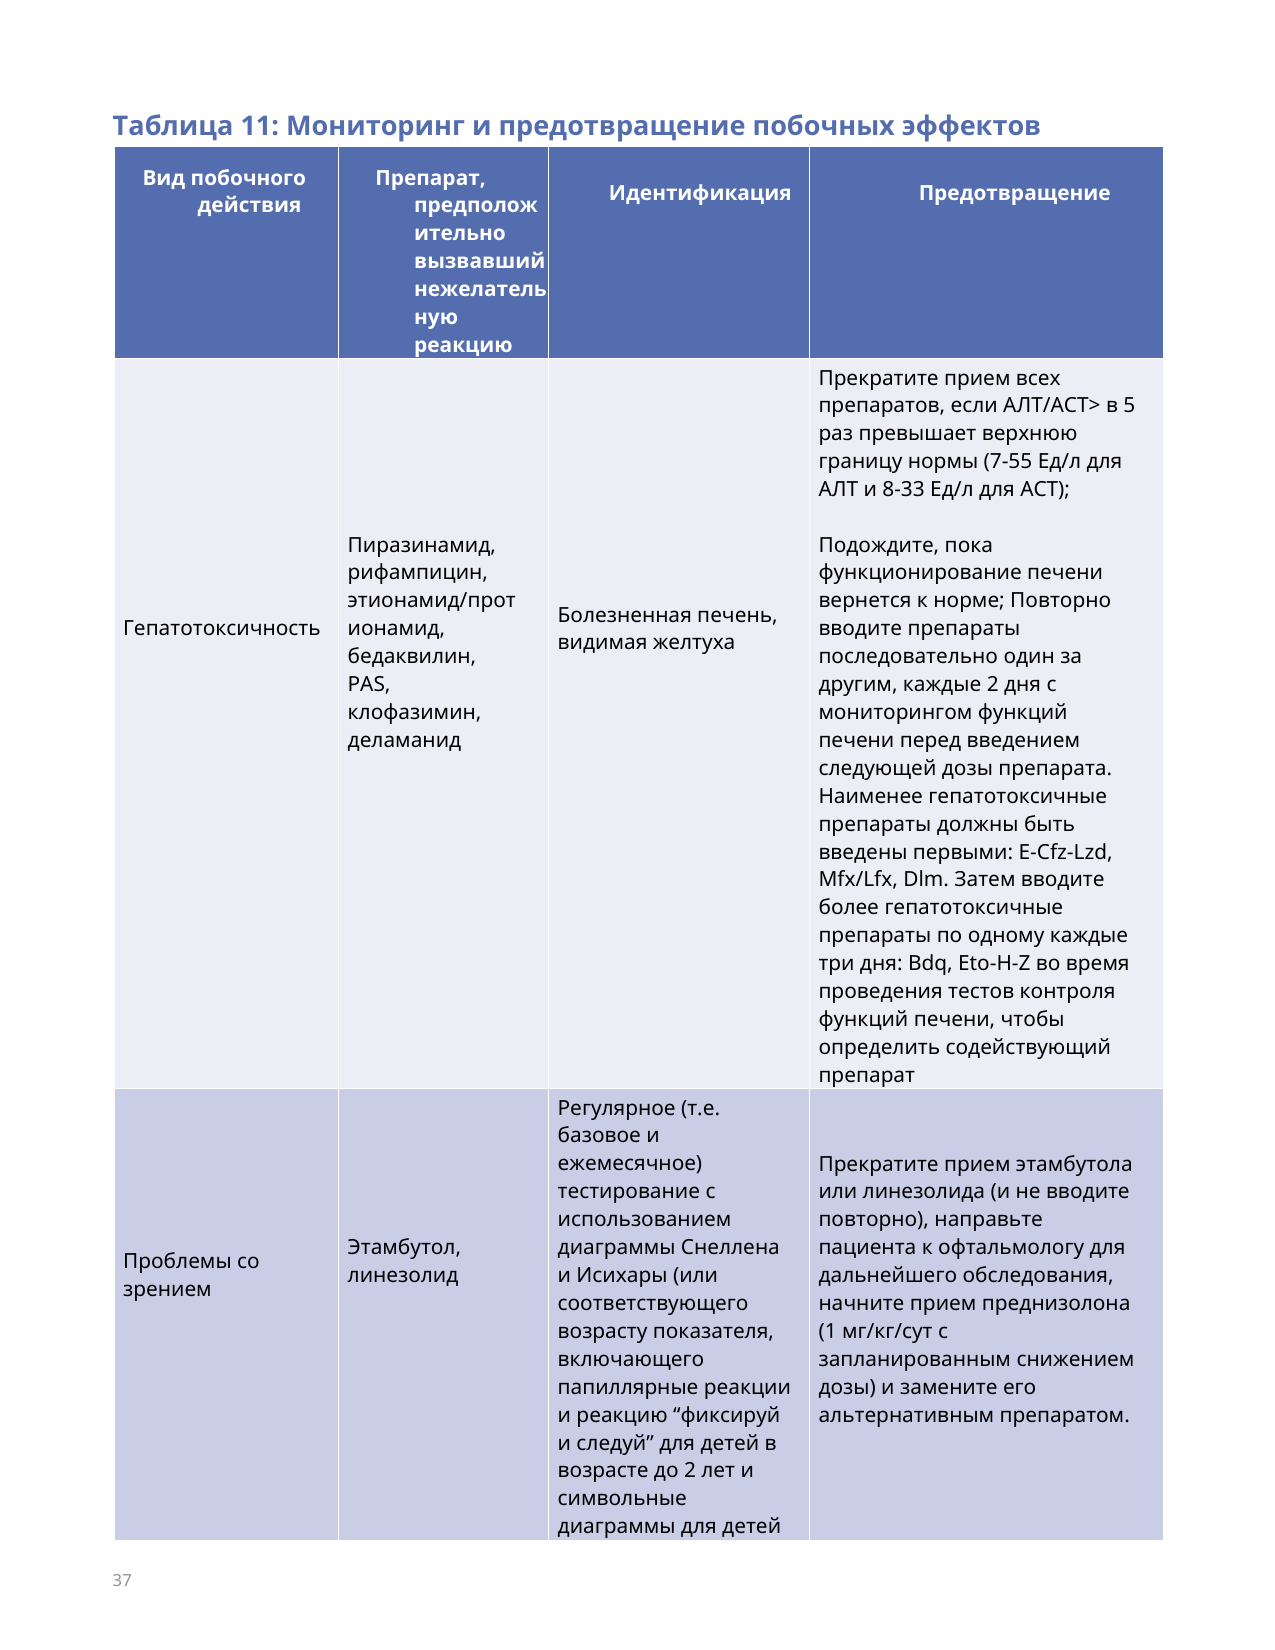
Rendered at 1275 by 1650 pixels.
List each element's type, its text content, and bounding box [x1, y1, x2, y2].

table_cell Гепатотоксичность [115, 359, 338, 1088]
table_header Вид побочного действия [115, 147, 338, 358]
table_cell Прекратите прием всех препаратов, если АЛТ/АСТ> в 5 раз превышает верхнюю границу нормы (7-55 Ед/л для АЛТ и 8-33 Ед/л для АСТ); Подождите, пока функционирование печени вернется к норме; Повторно вводите препараты последовательно один за другим, каждые 2 дня с мониторингом функций печени перед введением следующей дозы препарата. Наименее гепатотоксичные препараты должны быть введены первыми: E-Cfz-Lzd, Mfx/Lfx, Dlm. Затем вводите более гепатотоксичные препараты по одному каждые три дня: Bdq, Eto-H-Z во время проведения тестов контроля функций печени, чтобы определить содействующий препарат [810, 359, 1163, 1088]
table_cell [549, 1089, 809, 1540]
table_cell Пиразинамид, рифампицин, этионамид/протионамид, бедаквилин, PAS, клофазимин, деламанид [339, 359, 548, 1088]
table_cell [339, 1089, 548, 1540]
table_cell Болезненная печень, видимая желтуха [549, 359, 809, 1088]
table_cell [810, 1089, 1163, 1540]
table_header Идентификация [549, 147, 809, 358]
table_header Предотвращение [810, 147, 1163, 358]
text Таблица 11: Мониторинг и предотвращение побочных эффектов [112, 107, 1239, 144]
table_cell Проблемы со зрением [115, 1089, 338, 1540]
table_header Препарат, предположительно вызвавший нежелательную реакцию [339, 147, 548, 358]
